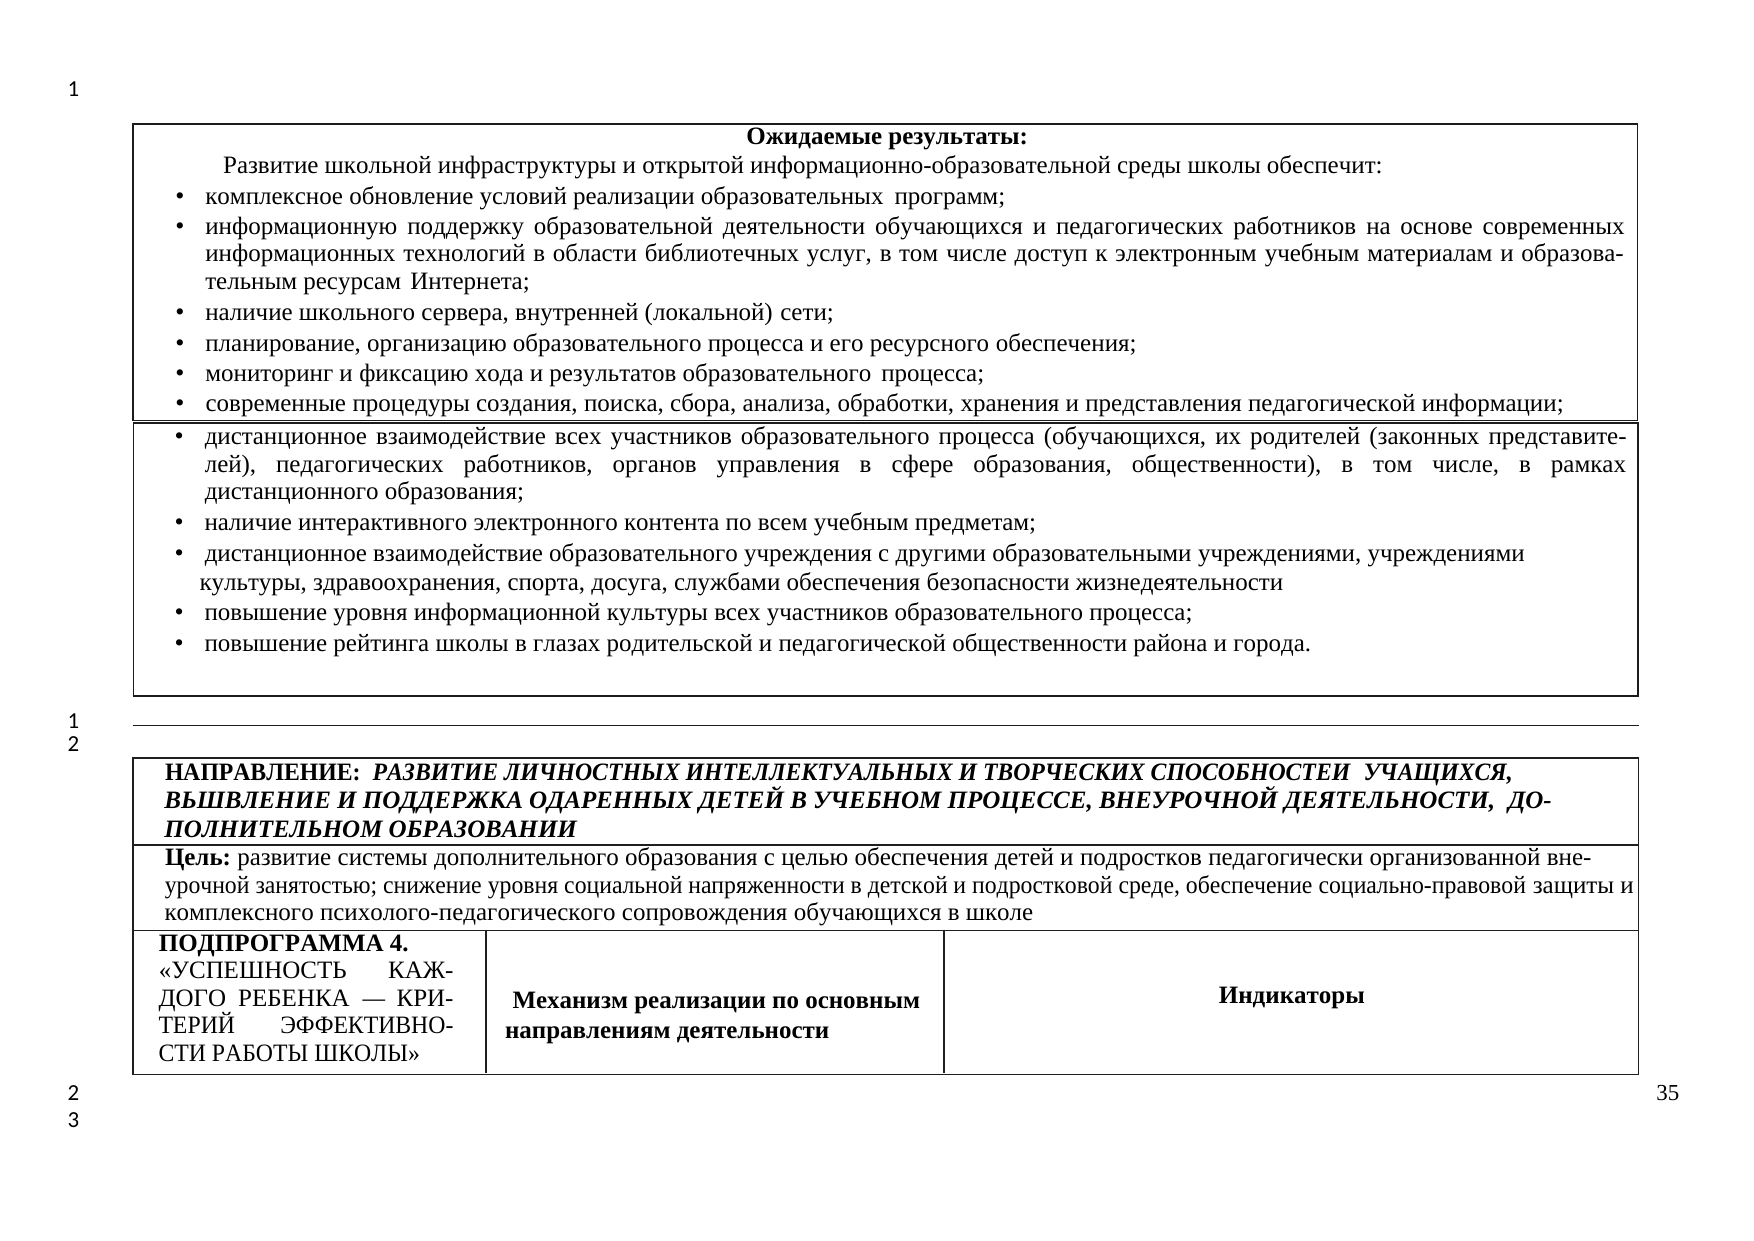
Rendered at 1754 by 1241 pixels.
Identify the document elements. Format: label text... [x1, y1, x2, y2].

table_cell Механизм реализации по основным направлениям деятельности [487, 931, 943, 1073]
table_header НАПРАВЛЕНИЕ: РАЗВИТИЕ ЛИЧНОСТНЫХ ИНТЕЛЛЕКТУАЛЬНЫХ И ТВОРЧЕСКИХ СПОСОБНОСТЕИ УЧАЩИХСЯ, ВЬШВЛЕНИЕ И ПОДДЕРЖКА ОДАРЕННЫХ ДЕТЕЙ В УЧЕБНОМ ПРОЦЕССЕ, ВНЕУРОЧНОЙ ДЕЯТЕЛЬНОСТИ, ДО- ПОЛНИТЕЛЬНОМ ОБРАЗОВАНИИ [134, 759, 1638, 844]
table_cell Цель: развитие системы дополнительного образования с целью обеспечения детей и подростков педагогически организованной вне- урочной занятостью; снижение уровня социальной напряженности в детской и подростковой среде, обеспечение социально-правовой защиты и комплексного психолого-педагогического сопровождения обучающихся в школе [134, 846, 1638, 929]
table_cell Индикаторы [945, 931, 1638, 1073]
table_cell ПОДПРОГРАММА 4. «УСПЕШНОСТЬ КАЖ- ДОГО РЕБЕНКА — КРИ- ТЕРИЙ ЭФФЕКТИВНО- СТИ РАБОТЫ ШКОЛЫ» [134, 931, 485, 1073]
table_cell Ожидаемые результаты: Развитие школьной инфраструктуры и открытой информационно-образовательной среды школы обеспечит: комплексное обновление условий реализации образовательных программ; информационную поддержку образовательной деятельности обучающихся и педагогических работников на основе современных информационных технологий в области библиотечных услуг, в том числе доступ к электронным учебным материалам и образова- тельным ресурсам Интернета; наличие школьного сервера, внутренней (локальной) сети; планирование, организацию образовательного процесса и его ресурсного обеспечения; мониторинг и фиксацию хода и результатов образовательного процесса; современные процедуры создания, поиска, сбора, анализа, обработки, хранения и представления педагогической информации; [134, 125, 1637, 420]
